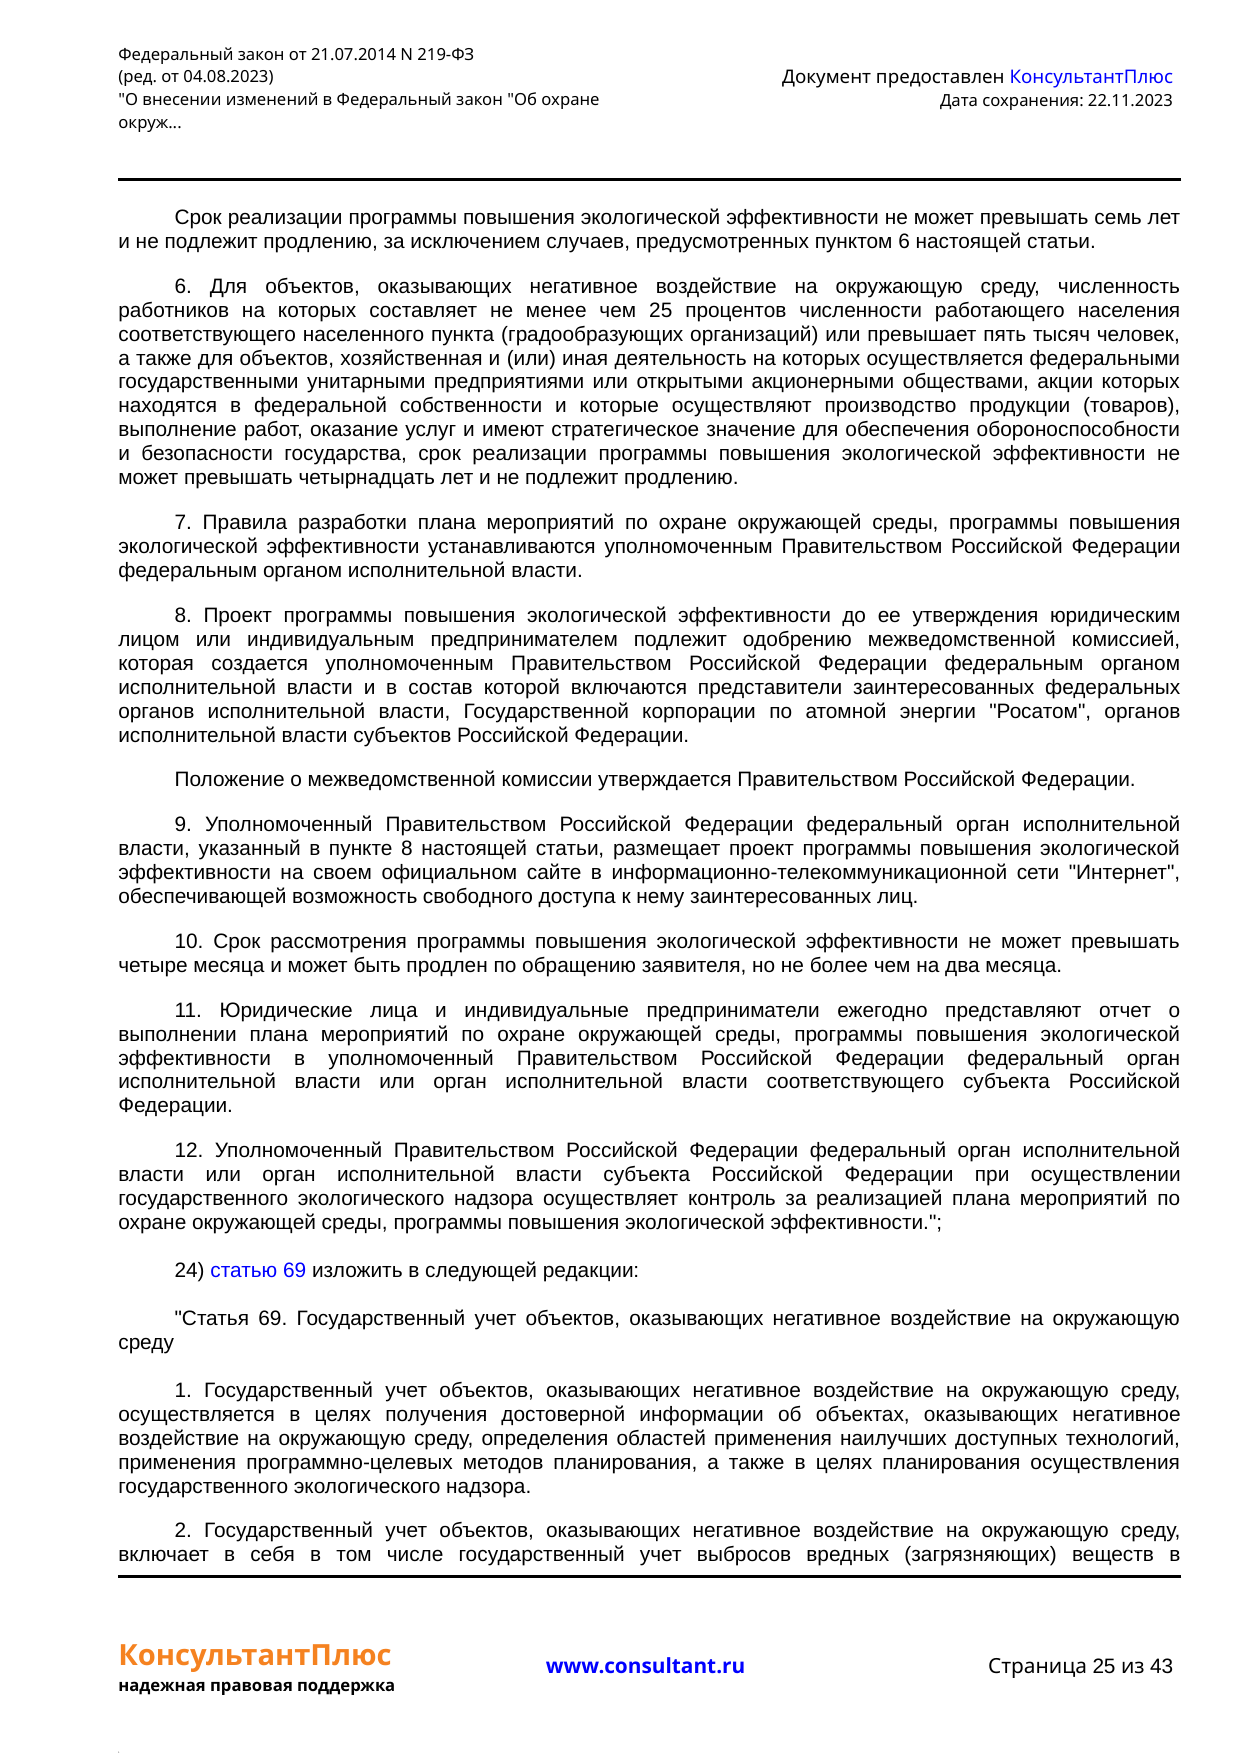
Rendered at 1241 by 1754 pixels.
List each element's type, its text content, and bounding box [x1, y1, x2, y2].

text "Статья 69. Государственный учет объектов, оказывающих негативное воздействие на окружающую среду [118, 1306, 1181, 1354]
text 11. Юридические лица и индивидуальные предприниматели ежегодно представляют отчет о выполнении плана мероприятий по охране окружающей среды, программы повышения экологической эффективности в уполномоченный Правительством Российской Федерации федеральный орган исполнительной власти или орган исполнительной власти соответствующего субъекта Российской Федерации. [118, 997, 1181, 1117]
text 24) статью 69 изложить в следующей редакции: [118, 1258, 1181, 1282]
text 9. Уполномоченный Правительством Российской Федерации федеральный орган исполнительной власти, указанный в пункте 8 настоящей статьи, размещает проект программы повышения экологической эффективности на своем официальном сайте в информационно-телекоммуникационной сети "Интернет", обеспечивающей возможность свободного доступа к нему заинтересованных лиц. [118, 812, 1181, 908]
text Положение о межведомственной комиссии утверждается Правительством Российской Федерации. [118, 767, 1181, 791]
text 8. Проект программы повышения экологической эффективности до ее утверждения юридическим лицом или индивидуальным предпринимателем подлежит одобрению межведомственной комиссией, которая создается уполномоченным Правительством Российской Федерации федеральным органом исполнительной власти и в состав которой включаются представители заинтересованных федеральных органов исполнительной власти, Государственной корпорации по атомной энергии "Росатом", органов исполнительной власти субъектов Российской Федерации. [118, 603, 1181, 746]
text 12. Уполномоченный Правительством Российской Федерации федеральный орган исполнительной власти или орган исполнительной власти субъекта Российской Федерации при осуществлении государственного экологического надзора осуществляет контроль за реализацией плана мероприятий по охране окружающей среды, программы повышения экологической эффективности."; [118, 1138, 1181, 1234]
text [118, 1518, 1181, 1566]
text 1. Государственный учет объектов, оказывающих негативное воздействие на окружающую среду, осуществляется в целях получения достоверной информации об объектах, оказывающих негативное воздействие на окружающую среду, определения областей применения наилучших доступных технологий, применения программно-целевых методов планирования, а также в целях планирования осуществления государственного экологического надзора. [118, 1378, 1181, 1497]
text 7. Правила разработки плана мероприятий по охране окружающей среды, программы повышения экологической эффективности устанавливаются уполномоченным Правительством Российской Федерации федеральным органом исполнительной власти. [118, 510, 1181, 582]
text Срок реализации программы повышения экологической эффективности не может превышать семь лет и не подлежит продлению, за исключением случаев, предусмотренных пунктом 6 настоящей статьи. [118, 205, 1181, 253]
text 6. Для объектов, оказывающих негативное воздействие на окружающую среду, численность работников на которых составляет не менее чем 25 процентов численности работающего населения соответствующего населенного пункта (градообразующих организаций) или превышает пять тысяч человек, а также для объектов, хозяйственная и (или) иная деятельность на которых осуществляется федеральными государственными унитарными предприятиями или открытыми акционерными обществами, акции которых находятся в федеральной собственности и которые осуществляют производство продукции (товаров), выполнение работ, оказание услуг и имеют стратегическое значение для обеспечения обороноспособности и безопасности государства, срок реализации программы повышения экологической эффективности не может превышать четырнадцать лет и не подлежит продлению. [118, 273, 1181, 489]
text 10. Срок рассмотрения программы повышения экологической эффективности не может превышать четыре месяца и может быть продлен по обращению заявителя, но не более чем на два месяца. [118, 929, 1181, 977]
